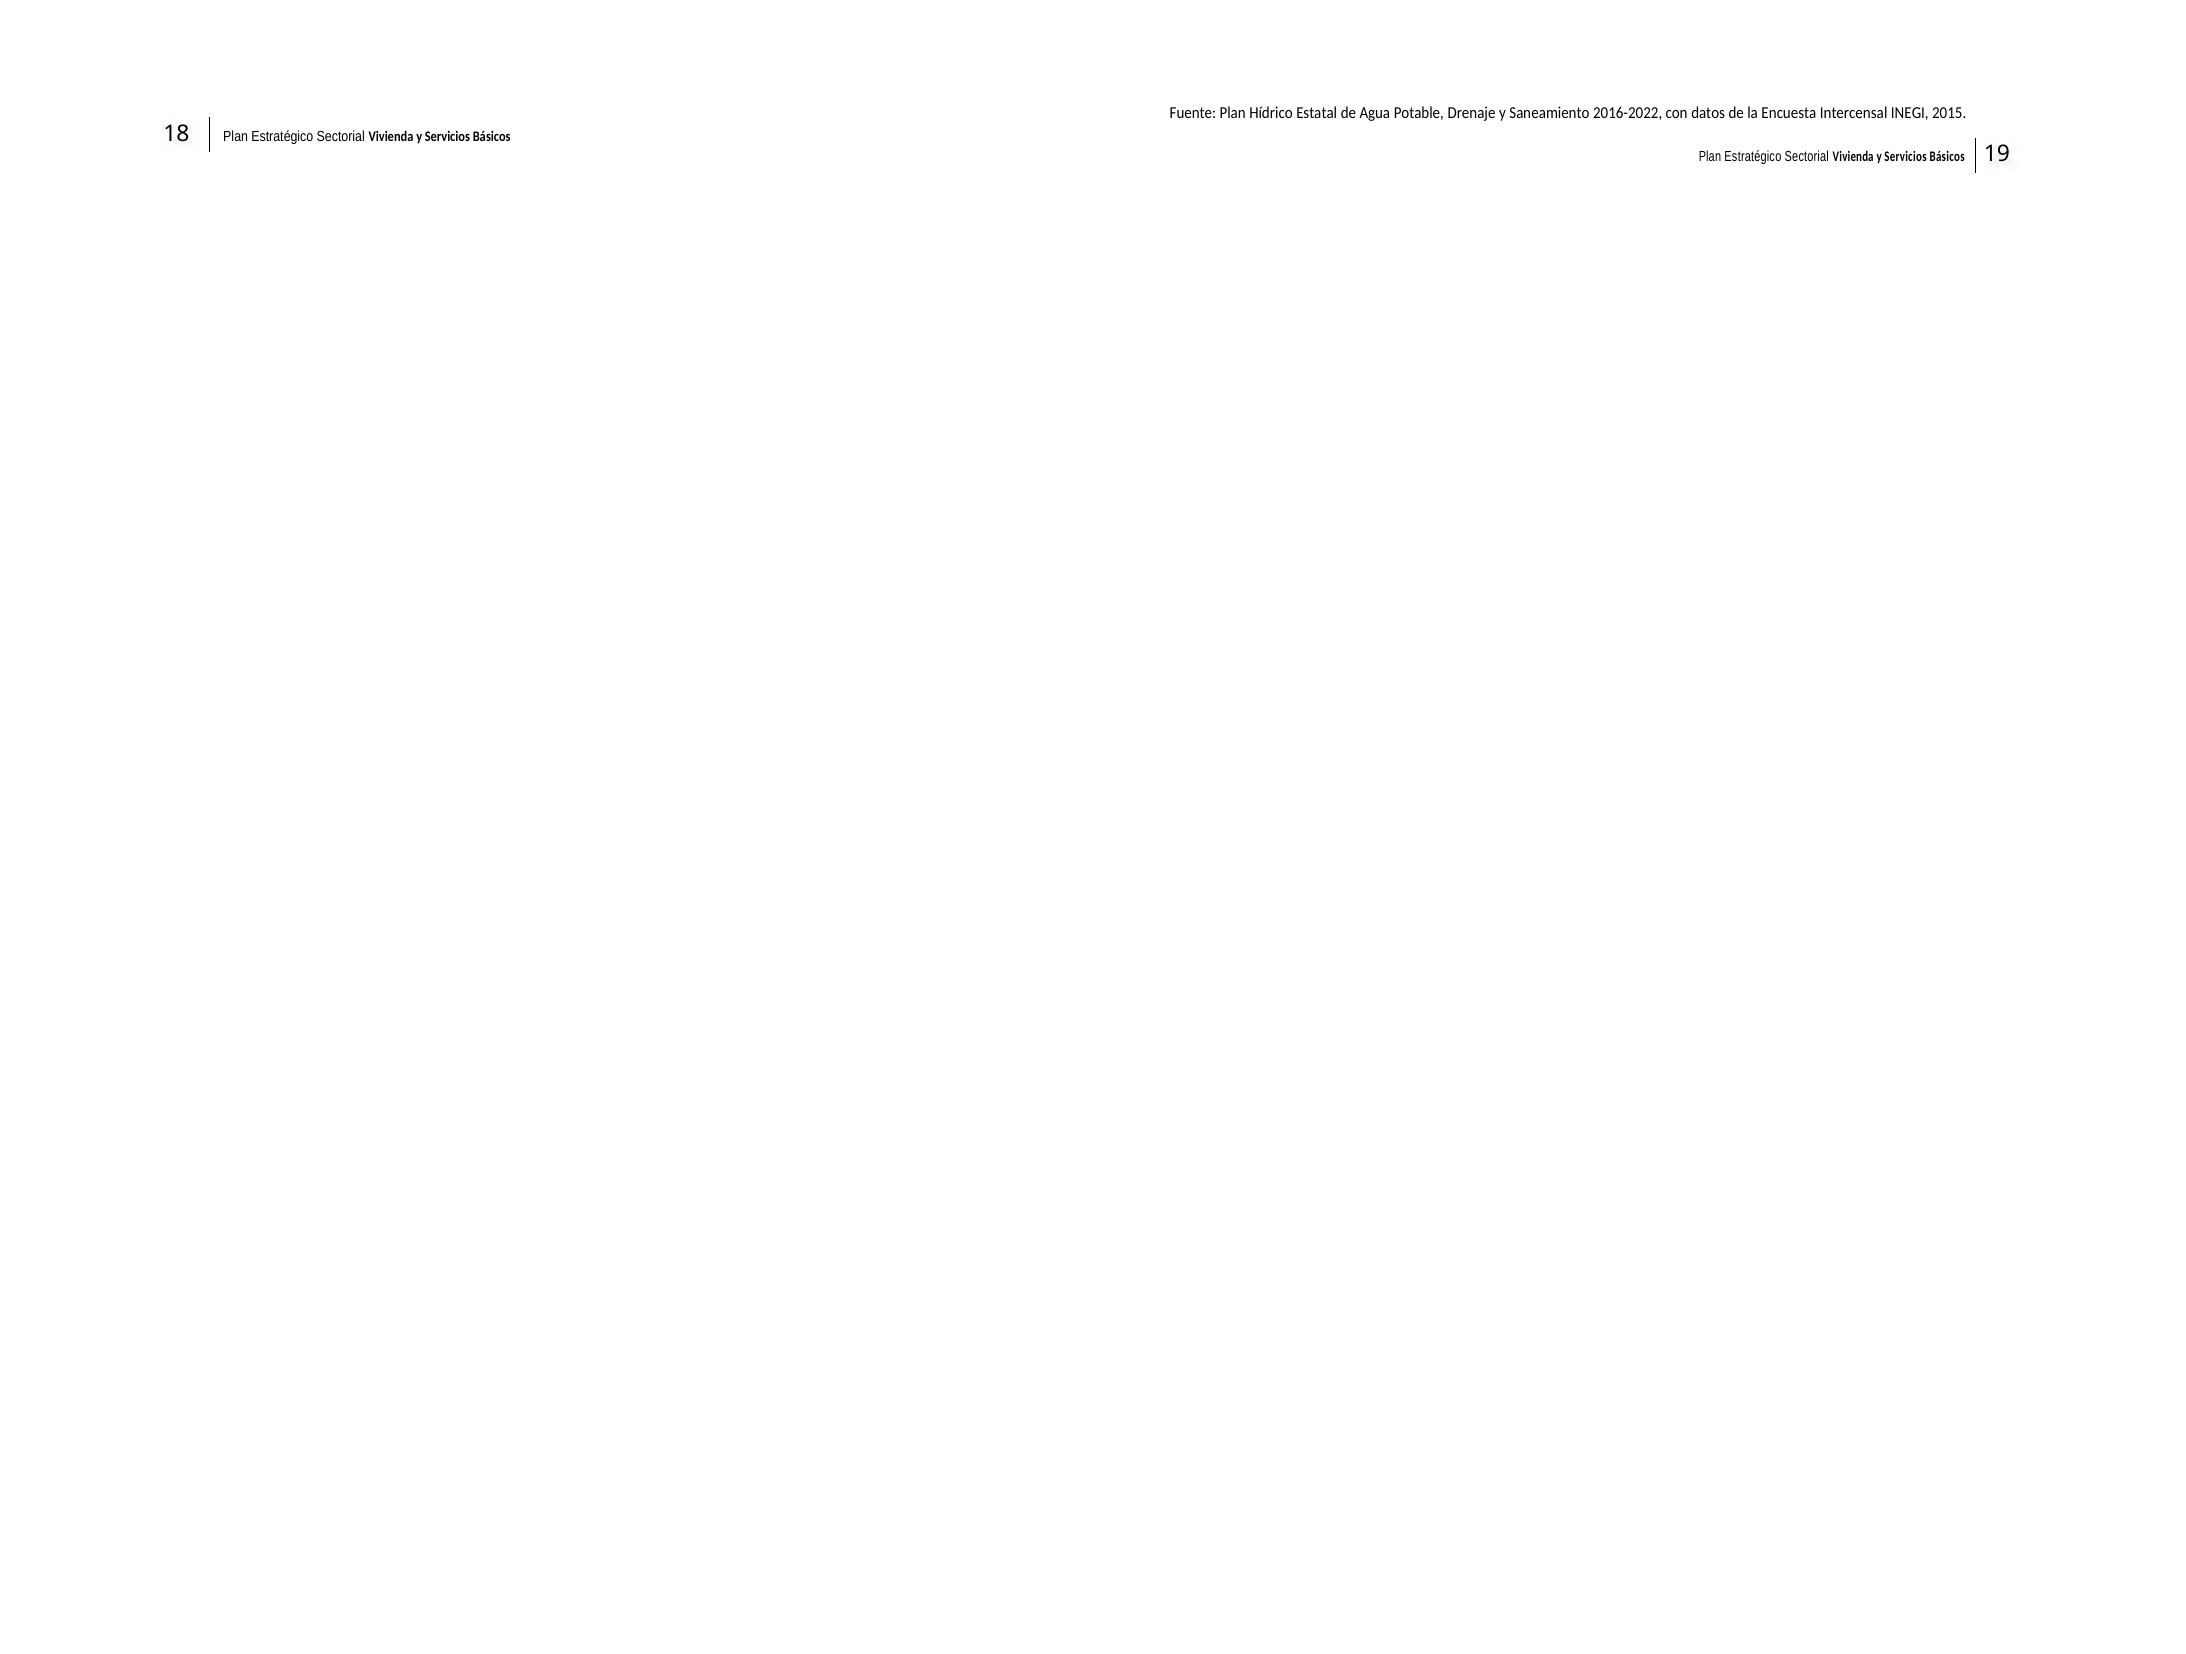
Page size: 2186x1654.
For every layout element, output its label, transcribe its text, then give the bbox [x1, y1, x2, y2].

text Plan Estratégico Sectorial Vivienda y Servicios Básicos [1009, 147, 1964, 165]
text Plan Estratégico Sectorial Vivienda y Servicios Básicos [223, 127, 960, 144]
picture [163, 116, 200, 152]
text Fuente: Plan Hídrico Estatal de Agua Potable, Drenaje y Saneamiento 2016-2022, con datos de la Encuesta Intercensal INEGI, 2015. [1009, 103, 1966, 123]
picture [1983, 137, 2020, 173]
